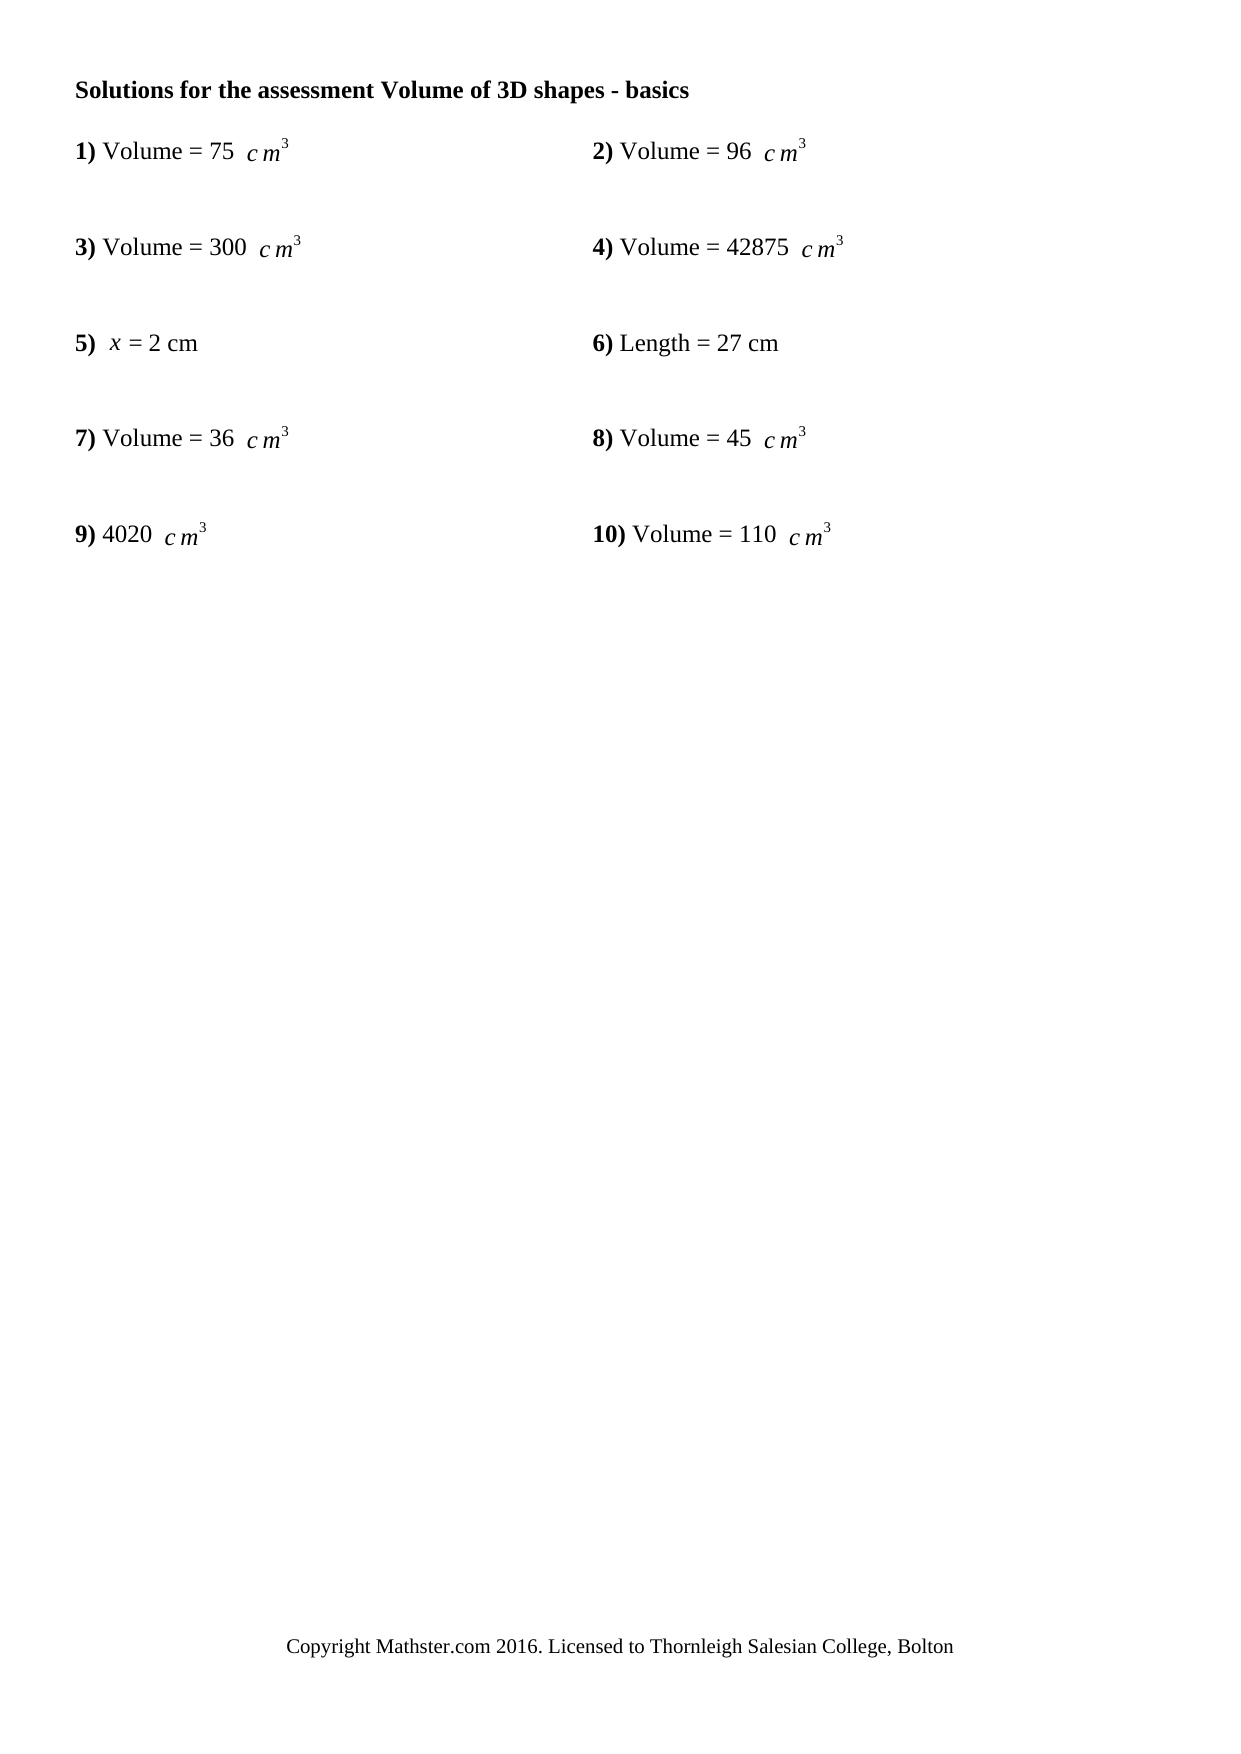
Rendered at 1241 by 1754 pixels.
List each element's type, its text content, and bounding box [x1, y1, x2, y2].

table_cell 5) = 2 cm [74, 326, 591, 420]
table_cell 10) Volume = 110 [591, 517, 1164, 613]
text Solutions for the assessment Volume of 3D shapes - basics [75, 75, 1165, 104]
table_cell 4) Volume = 42875 [591, 230, 1164, 326]
table_cell 3) Volume = 300 [74, 230, 591, 326]
table_header 1) Volume = 75 [74, 133, 591, 229]
table_header 2) Volume = 96 [591, 133, 1164, 229]
table_cell 8) Volume = 45 [591, 420, 1164, 517]
table_cell 9) 4020 [74, 517, 591, 613]
table_cell 6) Length = 27 cm [591, 326, 1164, 420]
table_cell 7) Volume = 36 [74, 420, 591, 517]
